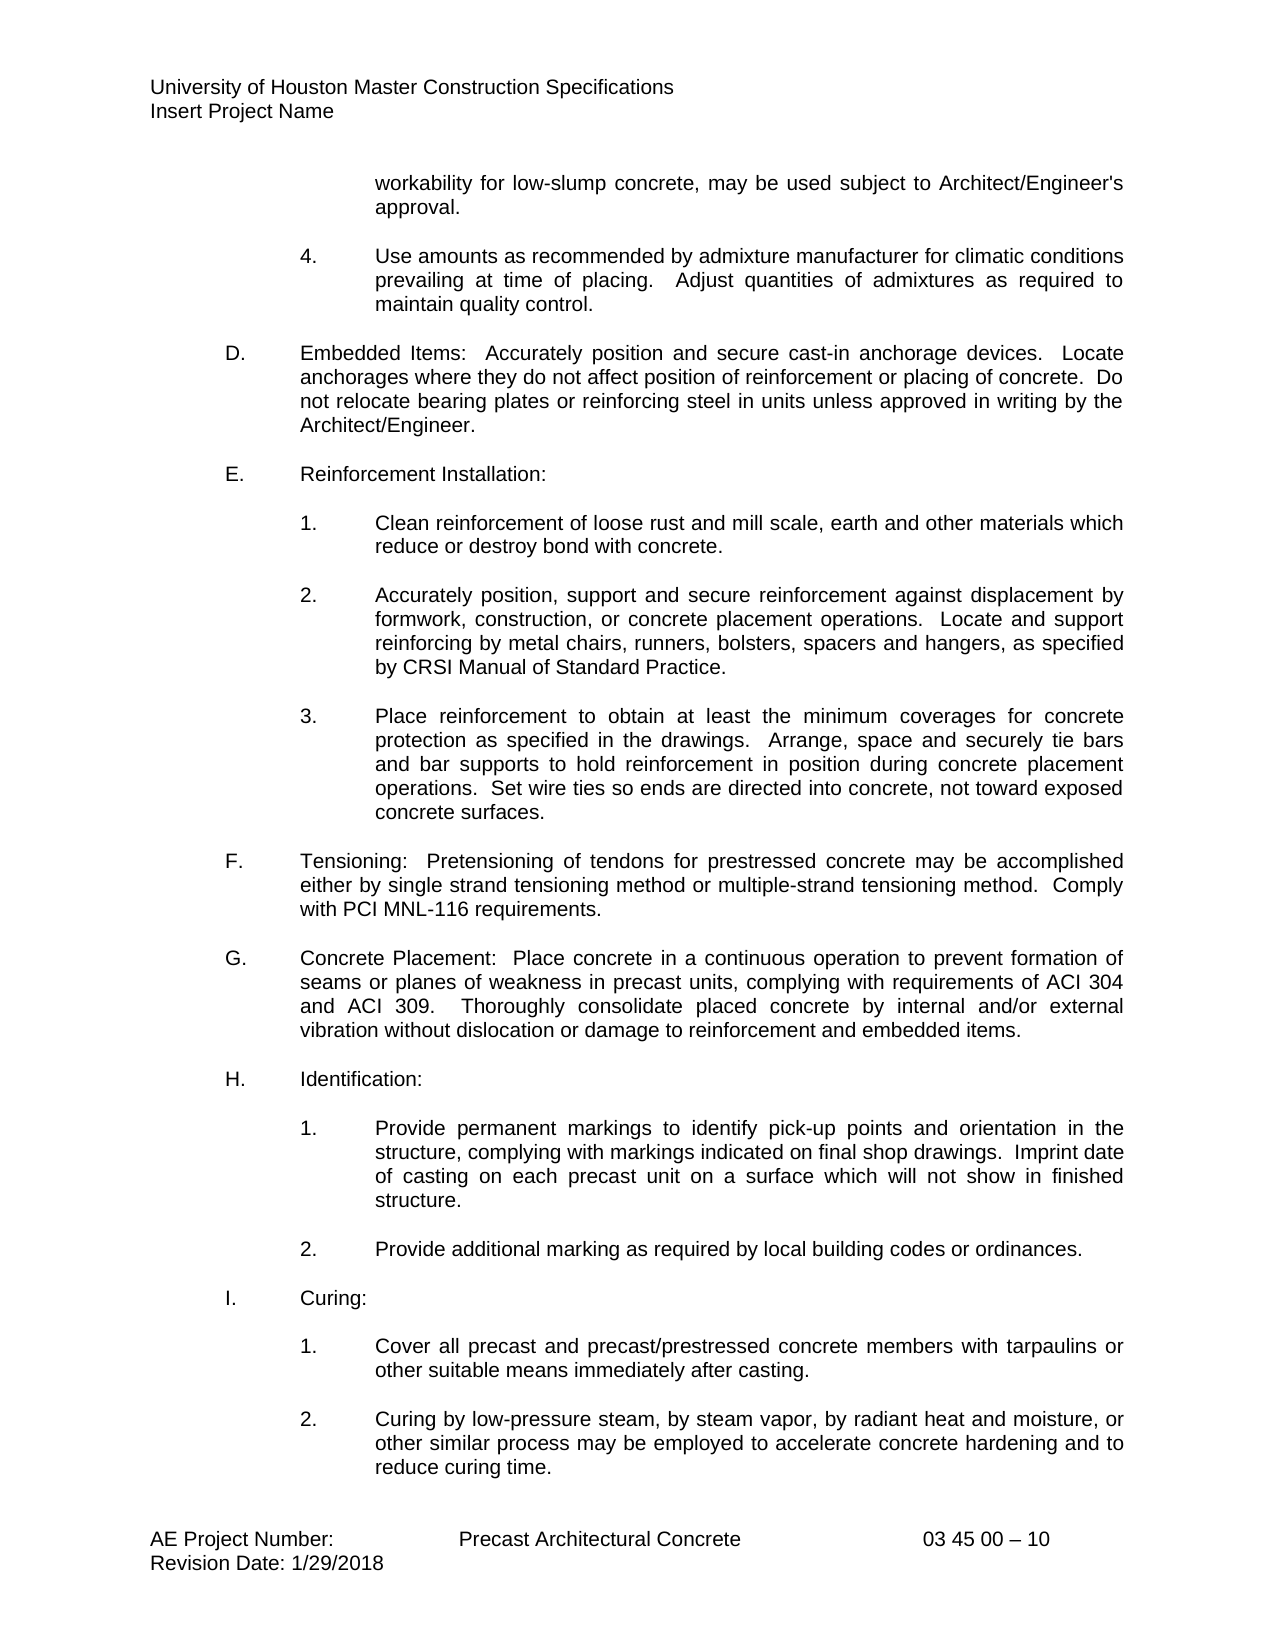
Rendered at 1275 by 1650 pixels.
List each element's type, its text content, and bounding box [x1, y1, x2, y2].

text Reinforcement Installation: [225, 461, 1125, 485]
text Use amounts as recommended by admixture manufacturer for climatic conditions prevailing at time of placing. Adjust quantities of admixtures as required to maintain quality control. [300, 244, 1125, 316]
text Cover all precast and precast/prestressed concrete members with tarpaulins or other suitable means immediately after casting. [300, 1334, 1125, 1382]
text Tensioning: Pretensioning of tendons for prestressed concrete may be accomplished either by single strand tensioning method or multiple-strand tensioning method. Comply with PCI MNL-116 requirements. [225, 849, 1125, 921]
text Curing: [225, 1285, 1125, 1309]
text Concrete Placement: Place concrete in a continuous operation to prevent formation of seams or planes of weakness in precast units, complying with requirements of ACI 304 and ACI 309. Thoroughly consolidate placed concrete by internal and/or external vibration without dislocation or damage to reinforcement and embedded items. [225, 946, 1125, 1042]
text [300, 171, 1125, 219]
text Place reinforcement to obtain at least the minimum coverages for concrete protection as specified in the drawings. Arrange, space and securely tie bars and bar supports to hold reinforcement in position during concrete placement operations. Set wire ties so ends are directed into concrete, not toward exposed concrete surfaces. [300, 704, 1125, 824]
text Provide permanent markings to identify pick-up points and orientation in the structure, complying with markings indicated on final shop drawings. Imprint date of casting on each precast unit on a surface which will not show in finished structure. [300, 1116, 1125, 1211]
text Accurately position, support and secure reinforcement against displacement by formwork, construction, or concrete placement operations. Locate and support reinforcing by metal chairs, runners, bolsters, spacers and hangers, as specified by CRSI Manual of Standard Practice. [300, 583, 1125, 679]
text Clean reinforcement of loose rust and mill scale, earth and other materials which reduce or destroy bond with concrete. [300, 510, 1125, 558]
text Curing by low-pressure steam, by steam vapor, by radiant heat and moisture, or other similar process may be employed to accelerate concrete hardening and to reduce curing time. [300, 1407, 1125, 1479]
text Identification: [225, 1067, 1125, 1091]
text Embedded Items: Accurately position and secure cast-in anchorage devices. Locate anchorages where they do not affect position of reinforcement or placing of concrete. Do not relocate bearing plates or reinforcing steel in units unless approved in writing by the Architect/Engineer. [225, 341, 1125, 436]
text Provide additional marking as required by local building codes or ordinances. [300, 1236, 1125, 1260]
